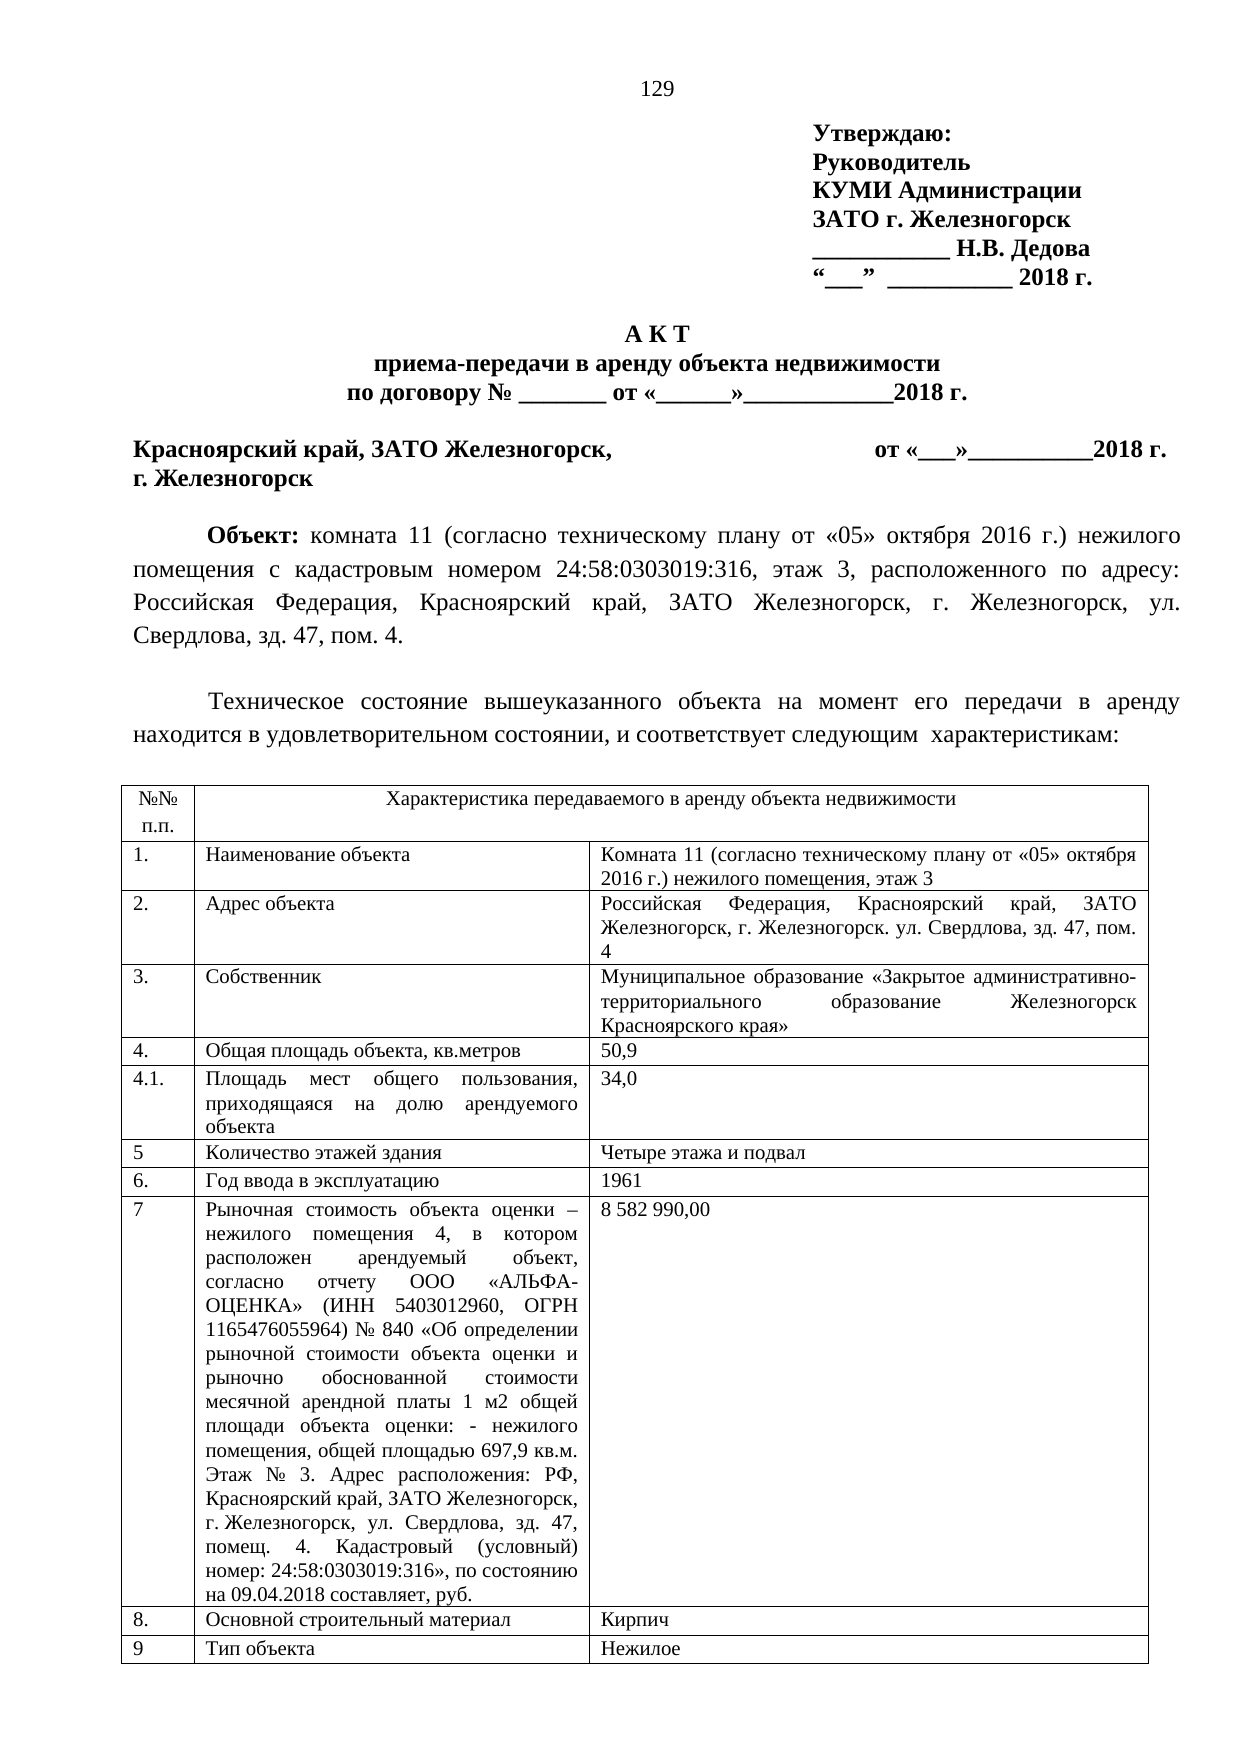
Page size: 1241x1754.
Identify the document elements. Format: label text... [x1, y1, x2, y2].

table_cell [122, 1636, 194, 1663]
title приема-передачи в аренду объекта недвижимости [133, 348, 1181, 377]
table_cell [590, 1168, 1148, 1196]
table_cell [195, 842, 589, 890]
text Техническое состояние вышеуказанного объекта на момент его передачи в аренду находится в удовлетворительном состоянии, и соответствует следующим характеристикам: [133, 686, 1181, 747]
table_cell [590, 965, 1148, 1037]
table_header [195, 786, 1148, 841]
text “___” __________ 2018 г. [812, 262, 1181, 291]
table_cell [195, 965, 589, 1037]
text КУМИ Администрации [812, 176, 1181, 204]
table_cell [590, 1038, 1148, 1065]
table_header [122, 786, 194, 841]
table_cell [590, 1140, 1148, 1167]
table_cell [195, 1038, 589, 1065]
text Руководитель [812, 147, 1181, 176]
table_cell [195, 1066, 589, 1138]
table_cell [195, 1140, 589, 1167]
title по договору № _______ от «______»____________2018 г. [133, 377, 1181, 406]
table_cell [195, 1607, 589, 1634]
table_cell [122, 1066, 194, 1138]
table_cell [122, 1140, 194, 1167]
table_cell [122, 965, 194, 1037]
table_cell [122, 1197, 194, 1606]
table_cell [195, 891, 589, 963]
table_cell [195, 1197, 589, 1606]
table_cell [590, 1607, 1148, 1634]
text Объект: комната 11 (согласно техническому плану от «05» октября 2016 г.) нежилого помещения с кадастровым номером 24:58:0303019:316, этаж 3, расположенного по адресу: Российская Федерация, Красноярский край, ЗАТО Железногорск, г. Железногорск, ул. Свердлова, зд. 47, пом. 4. [133, 521, 1181, 648]
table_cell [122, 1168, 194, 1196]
text Утверждаю: [812, 118, 1181, 147]
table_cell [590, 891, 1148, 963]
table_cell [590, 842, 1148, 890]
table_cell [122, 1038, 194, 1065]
text Красноярский край, ЗАТО Железногорск, от «___»__________2018 г. [133, 434, 1181, 463]
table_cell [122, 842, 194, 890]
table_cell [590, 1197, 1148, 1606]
text ЗАТО г. Железногорск [812, 204, 1181, 233]
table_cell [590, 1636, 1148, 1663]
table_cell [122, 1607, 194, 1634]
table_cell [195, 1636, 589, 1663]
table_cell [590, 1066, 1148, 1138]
subtitle г. Железногорск [133, 463, 1181, 492]
title А К Т [133, 319, 1181, 348]
text ___________ Н.В. Дедова [812, 233, 1181, 262]
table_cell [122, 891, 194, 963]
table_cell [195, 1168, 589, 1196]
